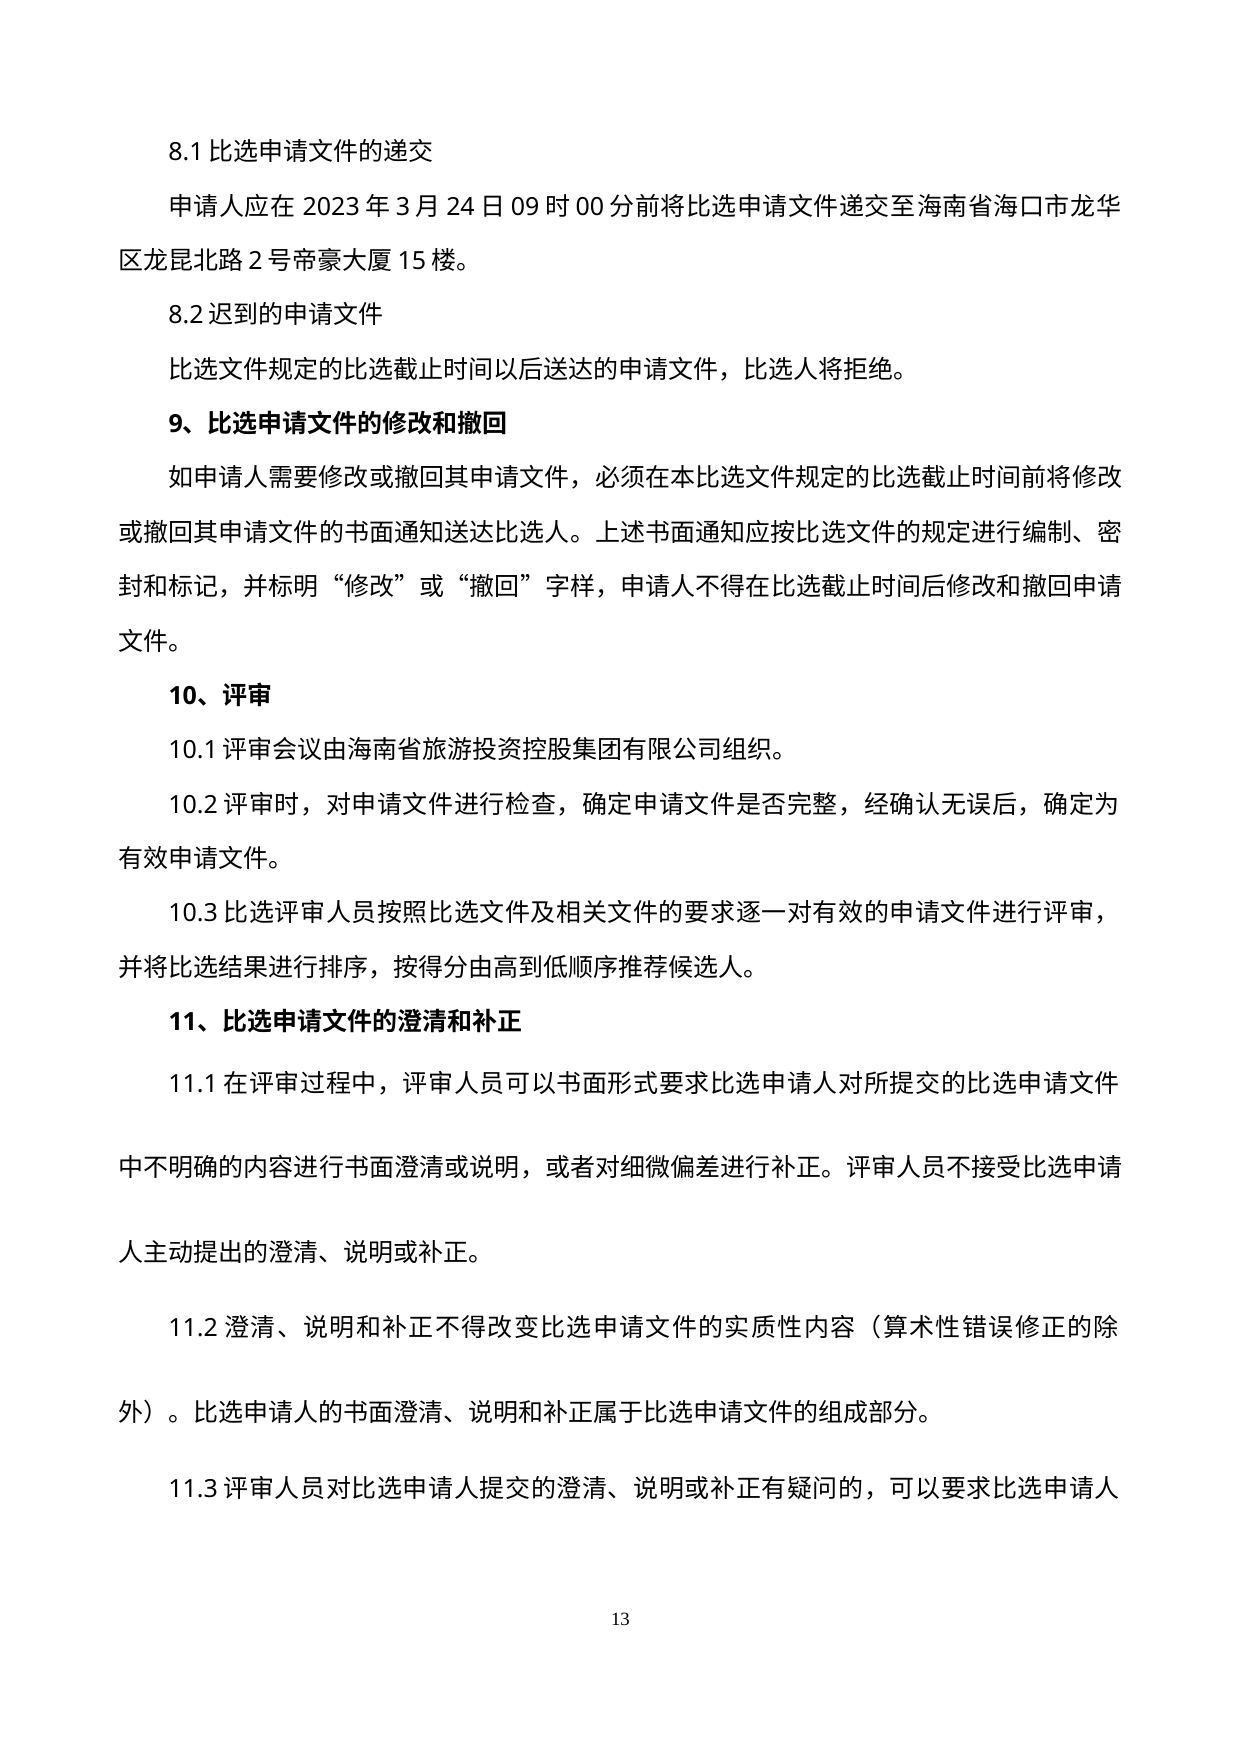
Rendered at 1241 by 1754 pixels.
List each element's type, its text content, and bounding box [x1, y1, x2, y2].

text 如申请人需要修改或撤回其申请文件，必须在本比选文件规定的比选截止时间前将修改或撤回其申请文件的书面通知送达比选人。上述书面通知应按比选文件的规定进行编制、密封和标记，并标明“修改”或“撤回”字样，申请人不得在比选截止时间后修改和撤回申请文件。 [118, 458, 1122, 657]
text 10、评审 [118, 675, 1122, 712]
text 11.1在评审过程中，评审人员可以书面形式要求比选申请人对所提交的比选申请文件中不明确的内容进行书面澄清或说明，或者对细微偏差进行补正。评审人员不接受比选申请人主动提出的澄清、说明或补正。 [118, 1049, 1122, 1283]
text 申请人应在 2023年3月24日09时00分前将比选申请文件递交至海南省海口市龙华区龙昆北路2号帝豪大厦15楼。 [118, 186, 1122, 277]
text 10.2评审时，对申请文件进行检查，确定申请文件是否完整，经确认无误后，确定为有效申请文件。 [118, 784, 1122, 875]
text 8.2迟到的申请文件 [118, 295, 1122, 331]
text 比选文件规定的比选截止时间以后送达的申请文件，比选人将拒绝。 [118, 349, 1122, 385]
text 11.2澄清、说明和补正不得改变比选申请文件的实质性内容（算术性错误修正的除外）。比选申请人的书面澄清、说明和补正属于比选申请文件的组成部分。 [118, 1293, 1122, 1443]
text 10.1评审会议由海南省旅游投资控股集团有限公司组织。 [118, 730, 1122, 766]
text 10.3比选评审人员按照比选文件及相关文件的要求逐一对有效的申请文件进行评审，并将比选结果进行排序，按得分由高到低顺序推荐候选人。 [118, 893, 1122, 983]
text 9、比选申请文件的修改和撤回 [118, 403, 1122, 440]
text 11、比选申请文件的澄清和补正 [118, 1002, 1122, 1038]
text 8.1比选申请文件的递交 [118, 132, 1122, 168]
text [118, 1454, 1122, 1519]
